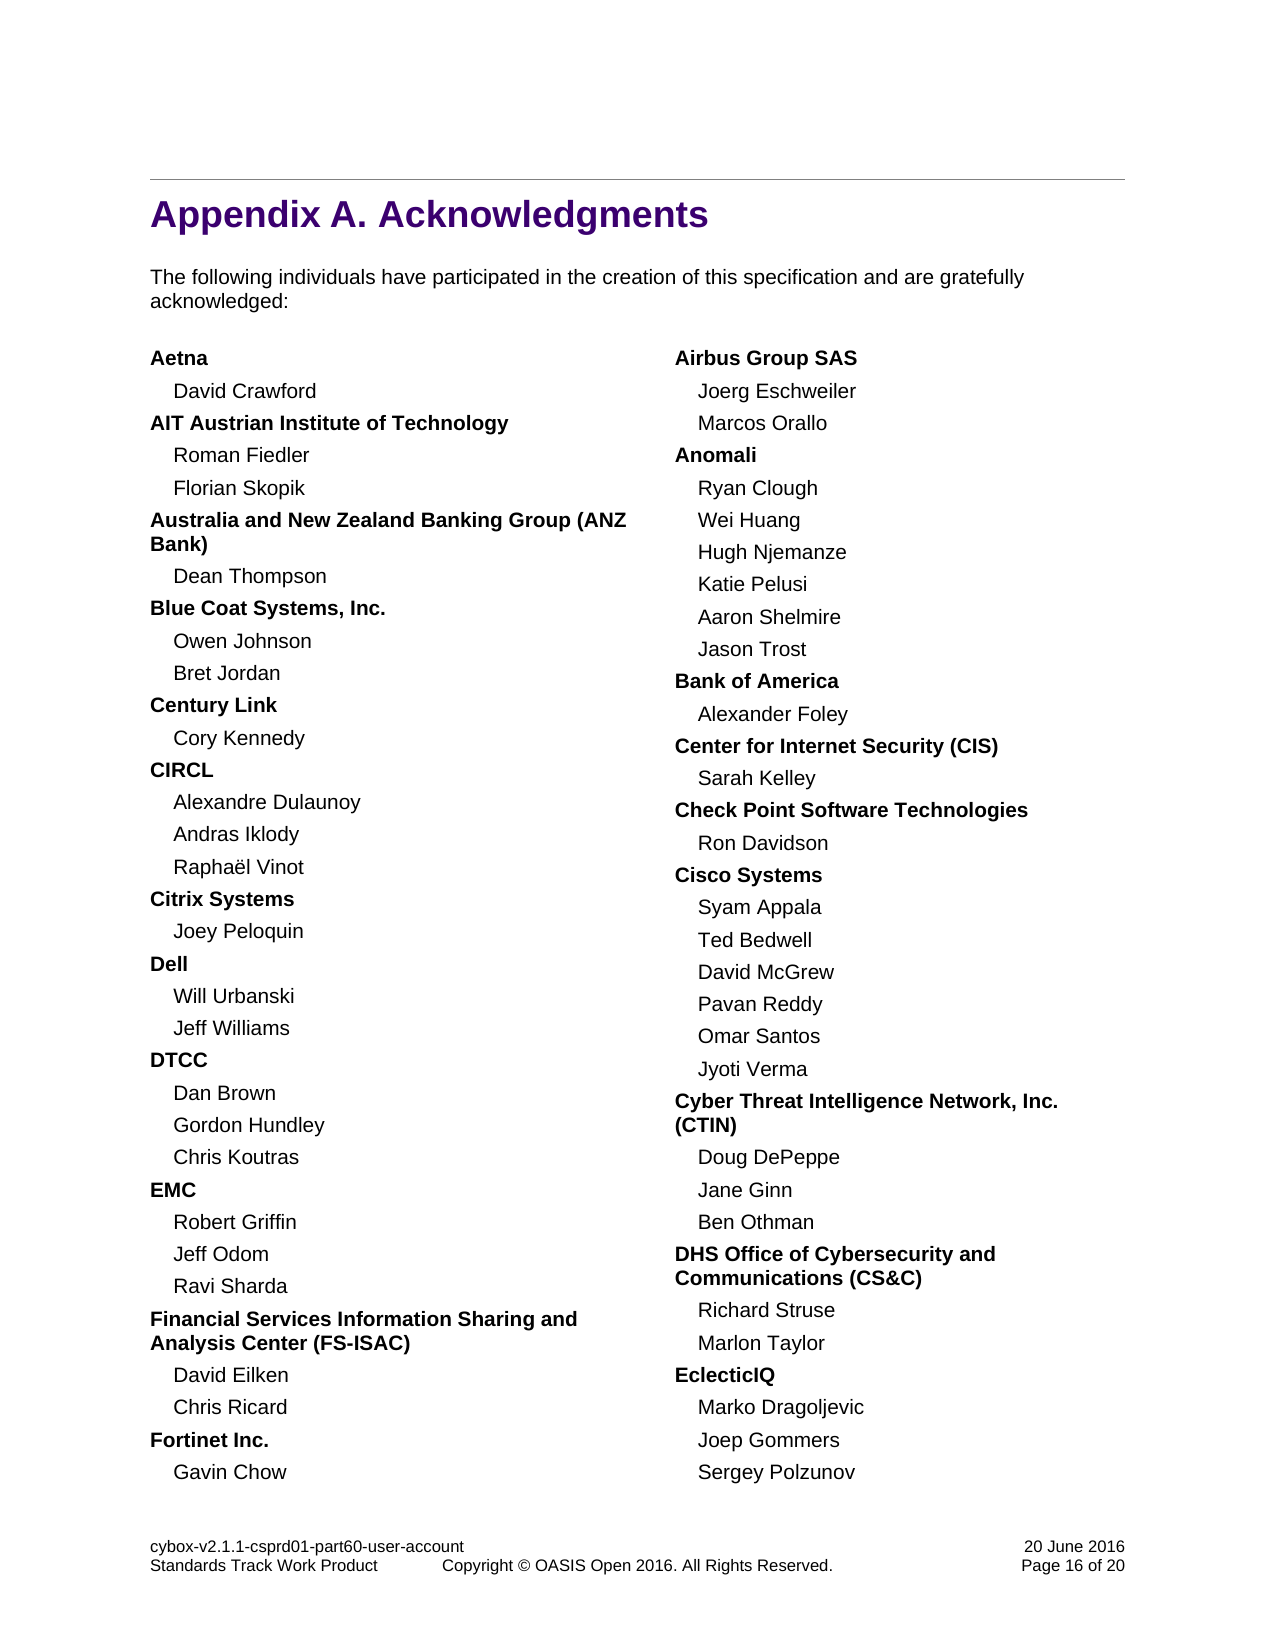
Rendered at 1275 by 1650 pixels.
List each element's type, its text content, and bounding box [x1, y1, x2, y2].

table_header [139, 338, 663, 1492]
text The following individuals have participated in the creation of this specification and are gratefully acknowledged: [150, 265, 1125, 313]
subtitle Acknowledgments [150, 180, 1125, 236]
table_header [663, 338, 1123, 1492]
